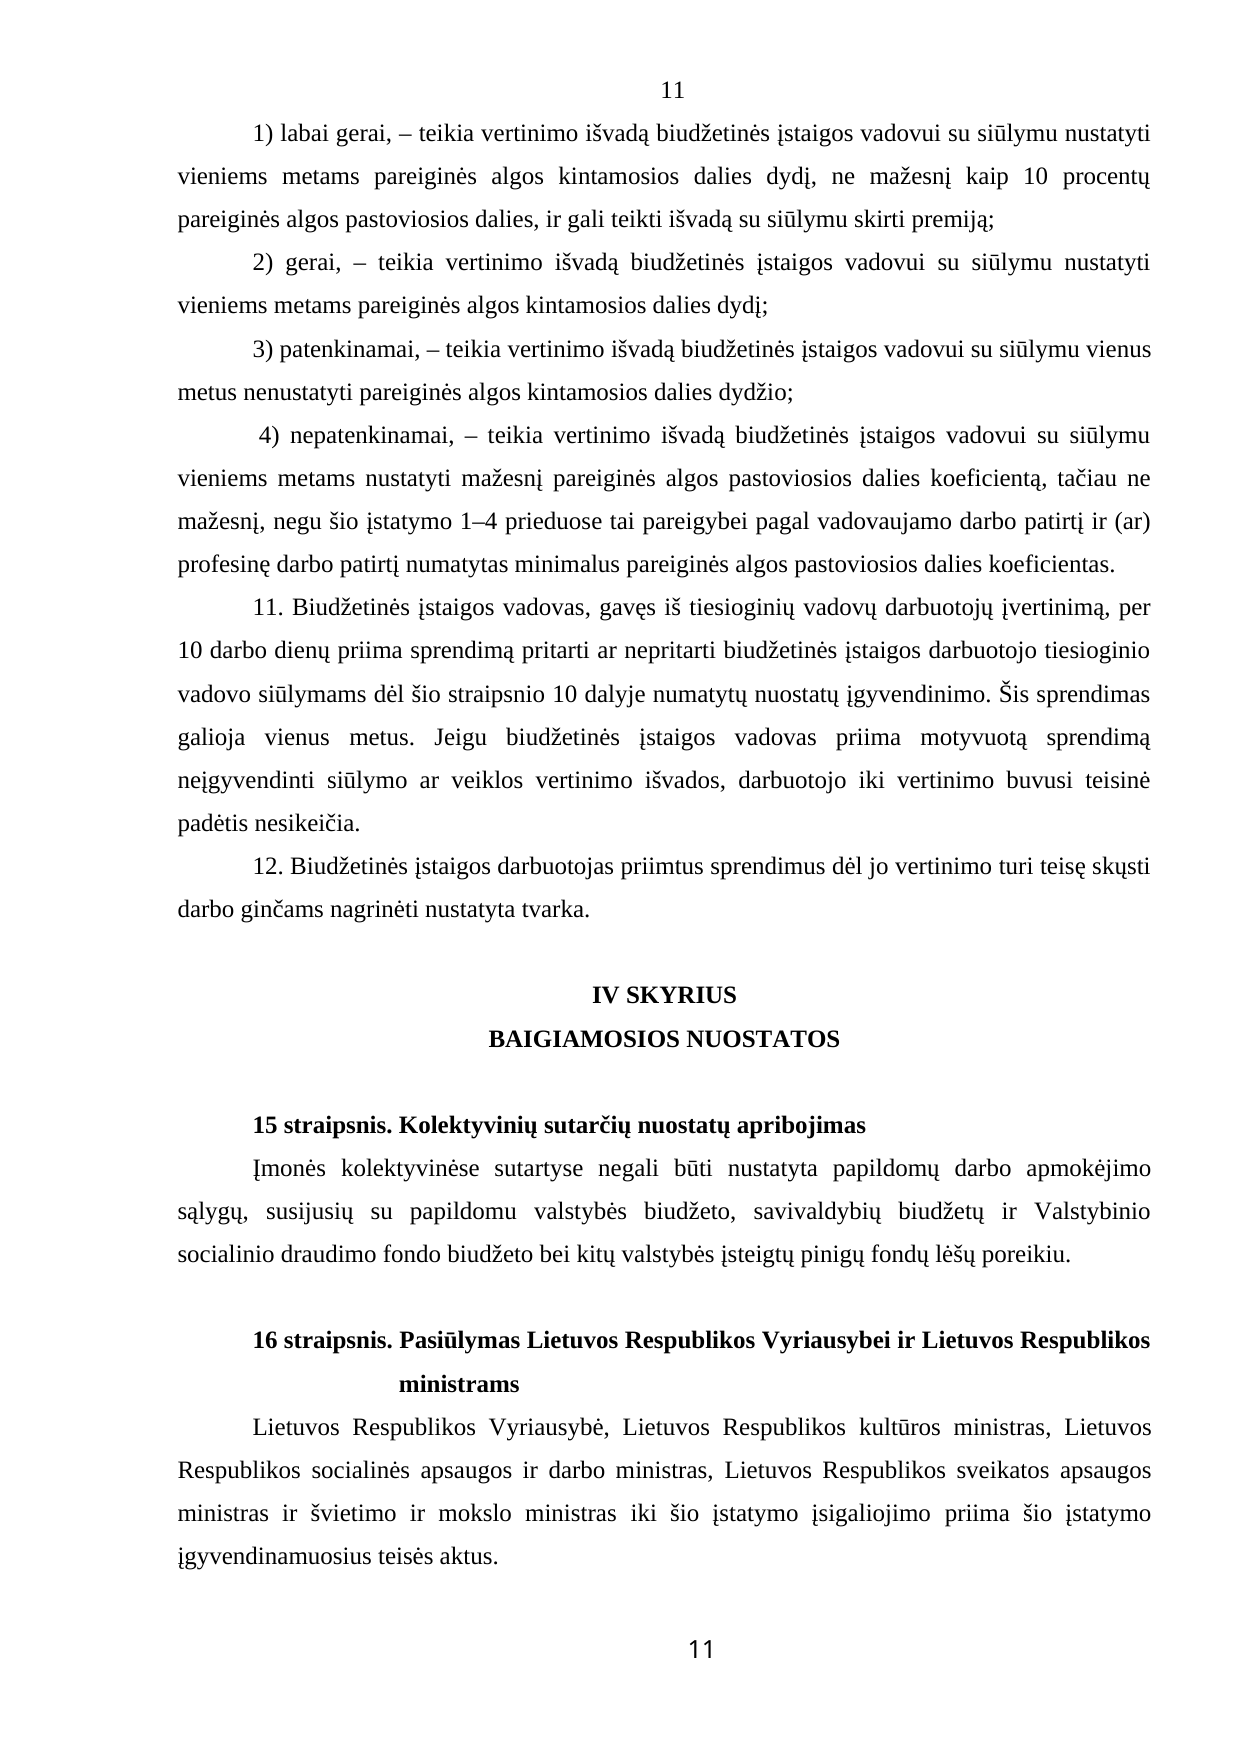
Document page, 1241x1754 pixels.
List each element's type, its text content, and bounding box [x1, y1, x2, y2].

text 1) labai gerai, – teikia vertinimo išvadą biudžetinės įstaigos vadovui su siūlymu nustatyti vieniems metams pareiginės algos kintamosios dalies dydį, ne mažesnį kaip 10 procentų pareiginės algos pastoviosios dalies, ir gali teikti išvadą su siūlymu skirti premiją; [177, 118, 1152, 233]
text 16 straipsnis. Pasiūlymas Lietuvos Respublikos Vyriausybei ir Lietuvos Respublikos ministrams [252, 1326, 1152, 1397]
text 2) gerai, – teikia vertinimo išvadą biudžetinės įstaigos vadovui su siūlymu nustatyti vieniems metams pareiginės algos kintamosios dalies dydį; [177, 247, 1152, 319]
text 3) patenkinamai, – teikia vertinimo išvadą biudžetinės įstaigos vadovui su siūlymu vienus metus nenustatyti pareiginės algos kintamosios dalies dydžio; [177, 334, 1152, 406]
text 11. Biudžetinės įstaigos vadovas, gavęs iš tiesioginių vadovų darbuotojų įvertinimą, per 10 darbo dienų priima sprendimą pritarti ar nepritarti biudžetinės įstaigos darbuotojo tiesioginio vadovo siūlymams dėl šio straipsnio 10 dalyje numatytų nuostatų įgyvendinimo. Šis sprendimas galioja vienus metus. Jeigu biudžetinės įstaigos vadovas priima motyvuotą sprendimą neįgyvendinti siūlymo ar veiklos vertinimo išvados, darbuotojo iki vertinimo buvusi teisinė padėtis nesikeičia. [177, 592, 1152, 837]
text 12. Biudžetinės įstaigos darbuotojas priimtus sprendimus dėl jo vertinimo turi teisę skųsti darbo ginčams nagrinėti nustatyta tvarka. [177, 851, 1152, 923]
text 15 straipsnis. Kolektyvinių sutarčių nuostatų apribojimas [177, 1110, 1152, 1139]
text 4) nepatenkinamai, – teikia vertinimo išvadą biudžetinės įstaigos vadovui su siūlymu vieniems metams nustatyti mažesnį pareiginės algos pastoviosios dalies koeficientą, tačiau ne mažesnį, negu šio įstatymo 1–4 prieduose tai pareigybei pagal vadovaujamo darbo patirtį ir (ar) profesinę darbo patirtį numatytas minimalus pareiginės algos pastoviosios dalies koeficientas. [177, 420, 1152, 578]
text BAIGIAMOSIOS NUOSTATOS [177, 1024, 1152, 1052]
text IV SKYRIUS [177, 981, 1152, 1009]
text Įmonės kolektyvinėse sutartyse negali būti nustatyta papildomų darbo apmokėjimo sąlygų, susijusių su papildomu valstybės biudžeto, savivaldybių biudžetų ir Valstybinio socialinio draudimo fondo biudžeto bei kitų valstybės įsteigtų pinigų fondų lėšų poreikiu. [177, 1153, 1152, 1268]
text Lietuvos Respublikos Vyriausybė, Lietuvos Respublikos kultūros ministras, Lietuvos Respublikos socialinės apsaugos ir darbo ministras, Lietuvos Respublikos sveikatos apsaugos ministras ir švietimo ir mokslo ministras iki šio įstatymo įsigaliojimo priima šio įstatymo įgyvendinamuosius teisės aktus. [177, 1412, 1152, 1570]
